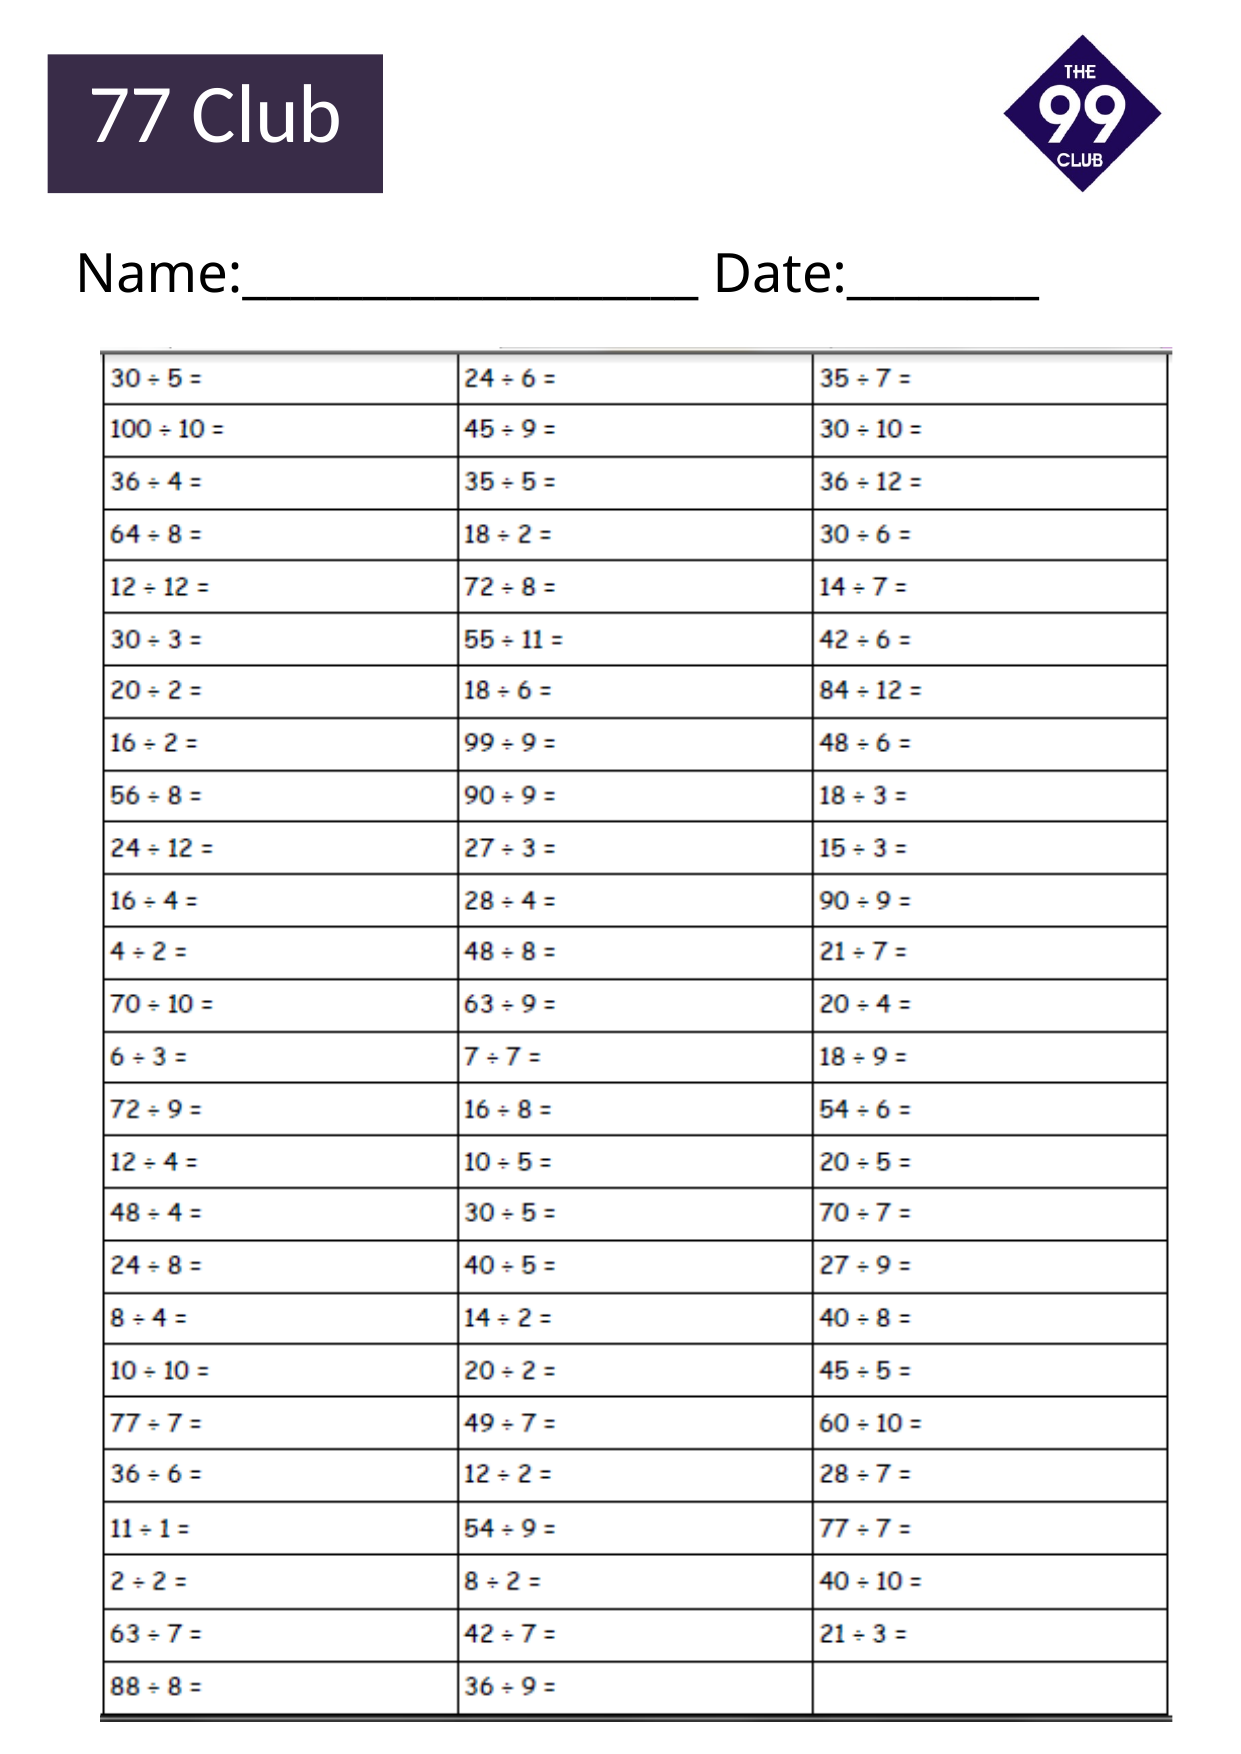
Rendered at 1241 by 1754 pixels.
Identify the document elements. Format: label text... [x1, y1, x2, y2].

picture [100, 347, 1173, 1722]
picture [936, 33, 1222, 194]
text Name:___________________ Date:________ [75, 234, 1165, 308]
